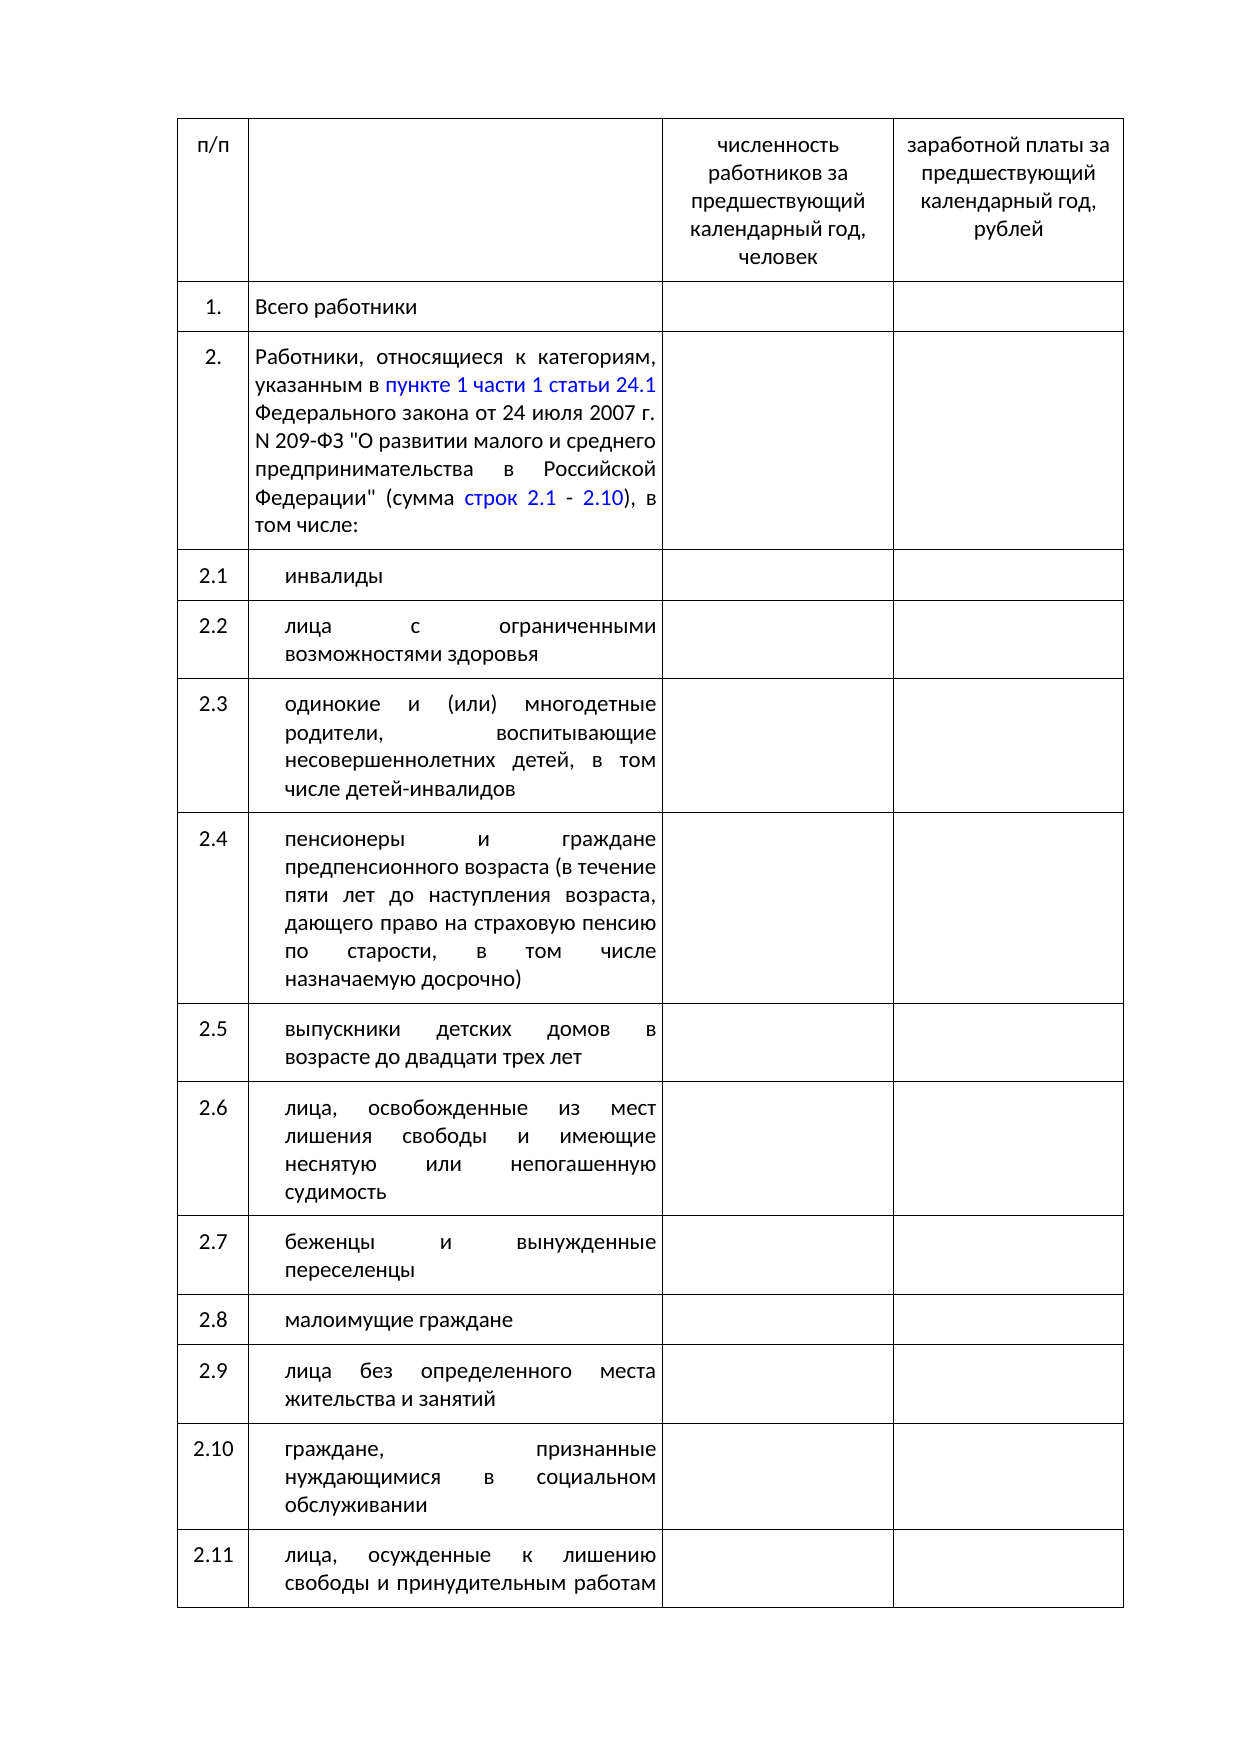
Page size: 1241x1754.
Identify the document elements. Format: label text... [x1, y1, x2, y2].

table_cell [894, 813, 1123, 1003]
table_cell 2.6 [178, 1082, 248, 1215]
table_cell лица с ограниченными возможностями здоровья [249, 601, 662, 678]
table_cell [663, 1345, 893, 1422]
table_cell [894, 1530, 1123, 1607]
table_cell [663, 332, 893, 549]
table_cell 2.4 [178, 813, 248, 1003]
table_cell малоимущие граждане [249, 1295, 662, 1344]
table_cell [663, 1295, 893, 1344]
table_cell 2.9 [178, 1345, 248, 1422]
table_cell 2.2 [178, 601, 248, 678]
table_cell [663, 550, 893, 599]
table_cell [894, 1345, 1123, 1422]
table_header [249, 119, 662, 281]
table_cell [894, 1424, 1123, 1529]
table_cell [894, 1004, 1123, 1081]
table_cell [663, 1082, 893, 1215]
table_cell граждане, признанные нуждающимися в социальном обслуживании [249, 1424, 662, 1529]
table_cell [894, 679, 1123, 812]
table_cell Работники, относящиеся к категориям, указанным в пункте 1 части 1 статьи 24.1 Федерального закона от 24 июля 2007 г. N 209-ФЗ "О развитии малого и среднего предпринимательства в Российской Федерации" (сумма строк 2.1 - 2.10), в том числе: [249, 332, 662, 549]
table_cell 2.1 [178, 550, 248, 599]
table_cell [894, 1295, 1123, 1344]
table_cell 2.3 [178, 679, 248, 812]
table_cell 2.11 [178, 1530, 248, 1607]
table_cell [663, 1004, 893, 1081]
table_cell [663, 1530, 893, 1607]
table_cell 1. [178, 282, 248, 331]
table_cell [894, 1216, 1123, 1294]
table_cell выпускники детских домов в возрасте до двадцати трех лет [249, 1004, 662, 1081]
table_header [894, 119, 1123, 281]
table_cell [663, 813, 893, 1003]
table_cell 2.10 [178, 1424, 248, 1529]
table_cell инвалиды [249, 550, 662, 599]
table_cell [249, 1530, 662, 1607]
table_cell пенсионеры и граждане предпенсионного возраста (в течение пяти лет до наступления возраста, дающего право на страховую пенсию по старости, в том числе назначаемую досрочно) [249, 813, 662, 1003]
table_cell [894, 282, 1123, 331]
table_header N п/п [178, 119, 248, 281]
table_cell [663, 1216, 893, 1294]
table_cell беженцы и вынужденные переселенцы [249, 1216, 662, 1294]
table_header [663, 119, 893, 281]
table_cell 2.5 [178, 1004, 248, 1081]
table_cell [894, 1082, 1123, 1215]
table_cell лица, освобожденные из мест лишения свободы и имеющие неснятую или непогашенную судимость [249, 1082, 662, 1215]
table_cell [894, 332, 1123, 549]
table_cell [894, 601, 1123, 678]
table_cell [663, 282, 893, 331]
table_cell [894, 550, 1123, 599]
table_cell [663, 679, 893, 812]
table_cell 2.7 [178, 1216, 248, 1294]
table_cell Всего работники [249, 282, 662, 331]
table_cell 2. [178, 332, 248, 549]
table_cell 2.8 [178, 1295, 248, 1344]
table_cell [663, 601, 893, 678]
table_cell [663, 1424, 893, 1529]
table_cell одинокие и (или) многодетные родители, воспитывающие несовершеннолетних детей, в том числе детей-инвалидов [249, 679, 662, 812]
table_cell лица без определенного места жительства и занятий [249, 1345, 662, 1422]
